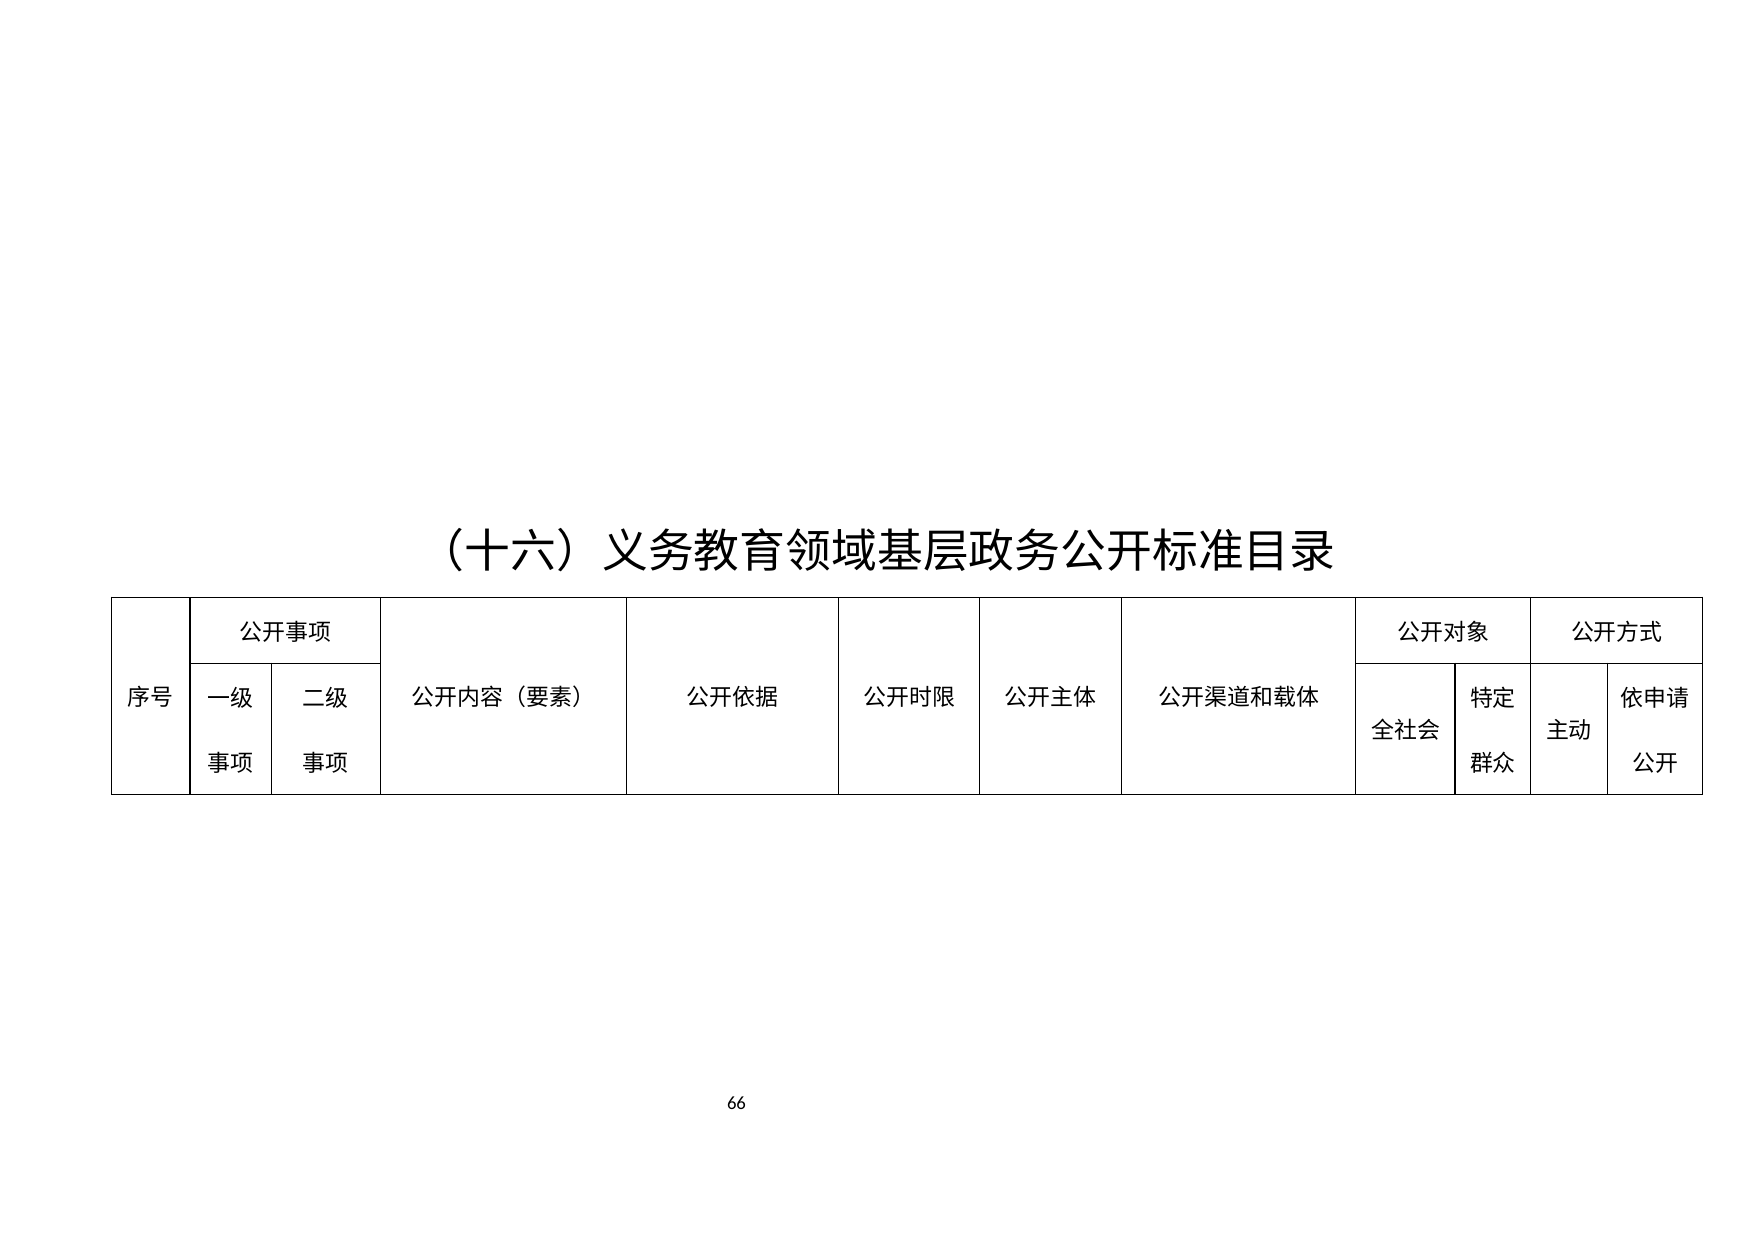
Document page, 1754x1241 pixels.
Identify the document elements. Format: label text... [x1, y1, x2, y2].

table_header 序号 [112, 598, 189, 794]
table_cell 依申请公开 [1608, 664, 1702, 794]
table_header 公开方式 [1531, 598, 1702, 663]
table_header 公开依据 [627, 598, 838, 794]
table_cell 主动 [1531, 664, 1607, 794]
table_cell 全社会 [1356, 664, 1454, 794]
table_header 公开内容（要素） [381, 598, 626, 794]
table_header 公开主体 [980, 598, 1121, 794]
table_cell 一级 事项 [191, 664, 271, 794]
table_header 公开时限 [839, 598, 979, 794]
subtitle （十六）义务教育领域基层政务公开标准目录 [150, 499, 1604, 597]
table_header 公开渠道和载体 [1122, 598, 1355, 794]
table_cell 二级 事项 [272, 664, 380, 794]
table_header 公开事项 [191, 598, 380, 663]
table_header 公开对象 [1356, 598, 1530, 663]
table_cell 特定群众 [1456, 664, 1530, 794]
